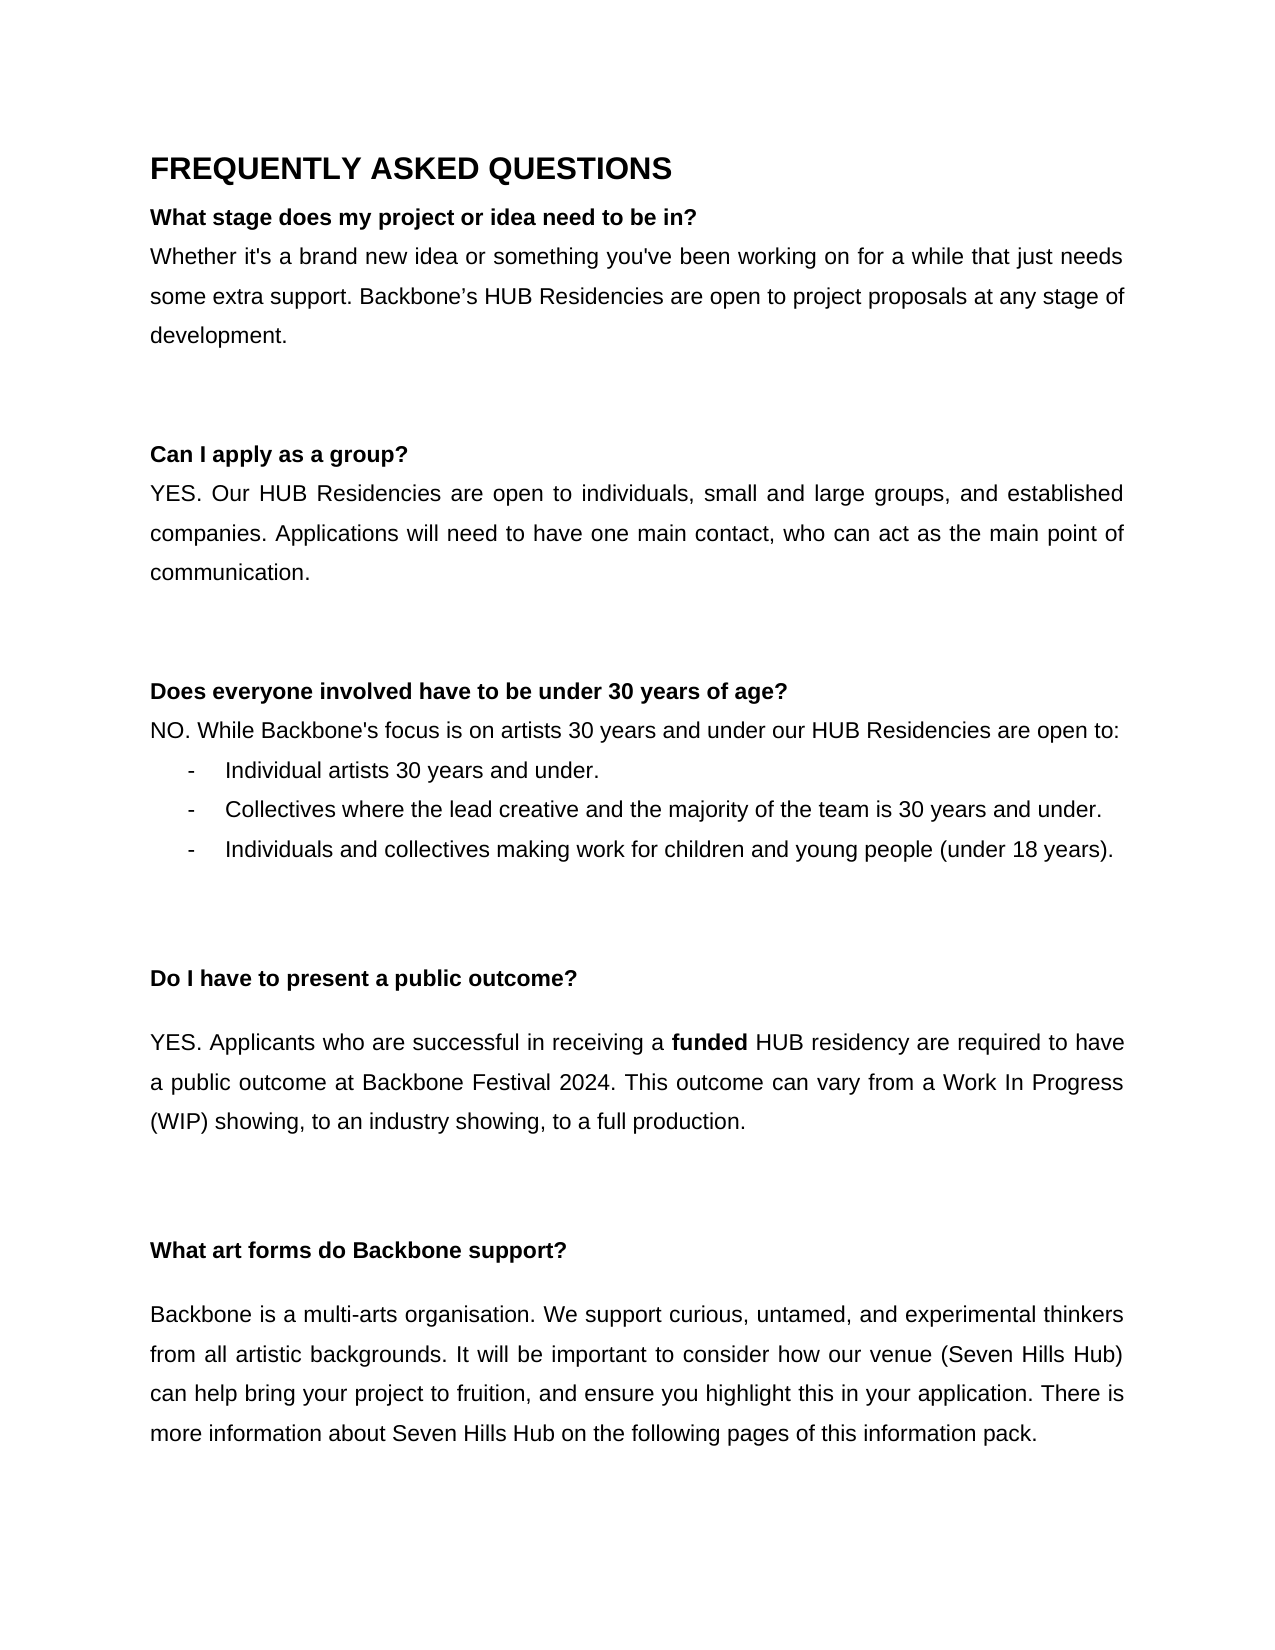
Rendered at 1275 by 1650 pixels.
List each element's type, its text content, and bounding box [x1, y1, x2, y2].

text Do I have to present a public outcome? [150, 964, 1125, 991]
text Whether it's a brand new idea or something you've been working on for a while that just needs some extra support. Backbone’s HUB Residencies are open to project proposals at any stage of development. [150, 243, 1125, 349]
text YES. Our HUB Residencies are open to individuals, small and large groups, and established companies. Applications will need to have one main contact, who can act as the main point of communication. [150, 480, 1125, 586]
text Backbone is a multi-arts organisation. We support curious, untamed, and experimental thinkers from all artistic backgrounds. It will be important to consider how our venue (Seven Hills Hub) can help bring your project to fruition, and ensure you highlight this in your application. There is more information about Seven Hills Hub on the following pages of this information pack. [150, 1301, 1125, 1446]
text FREQUENTLY ASKED QUESTIONS [150, 150, 1125, 186]
list Collectives where the lead creative and the majority of the team is 30 years and under. [187, 796, 1125, 822]
text Does everyone involved have to be under 30 years of age? [150, 678, 1125, 704]
text What art forms do Backbone support? [150, 1237, 1125, 1263]
text What stage does my project or idea need to be in? [150, 204, 1125, 230]
text YES. Applicants who are successful in receiving a funded HUB residency are required to have a public outcome at Backbone Festival 2024. This outcome can vary from a Work In Progress (WIP) showing, to an industry showing, to a full production. [150, 1029, 1125, 1134]
text Can I apply as a group? [150, 441, 1125, 467]
list Individual artists 30 years and under. [187, 757, 1125, 783]
list Individuals and collectives making work for children and young people (under 18 years). [187, 836, 1125, 862]
text NO. While Backbone's focus is on artists 30 years and under our HUB Residencies are open to: [150, 717, 1125, 743]
